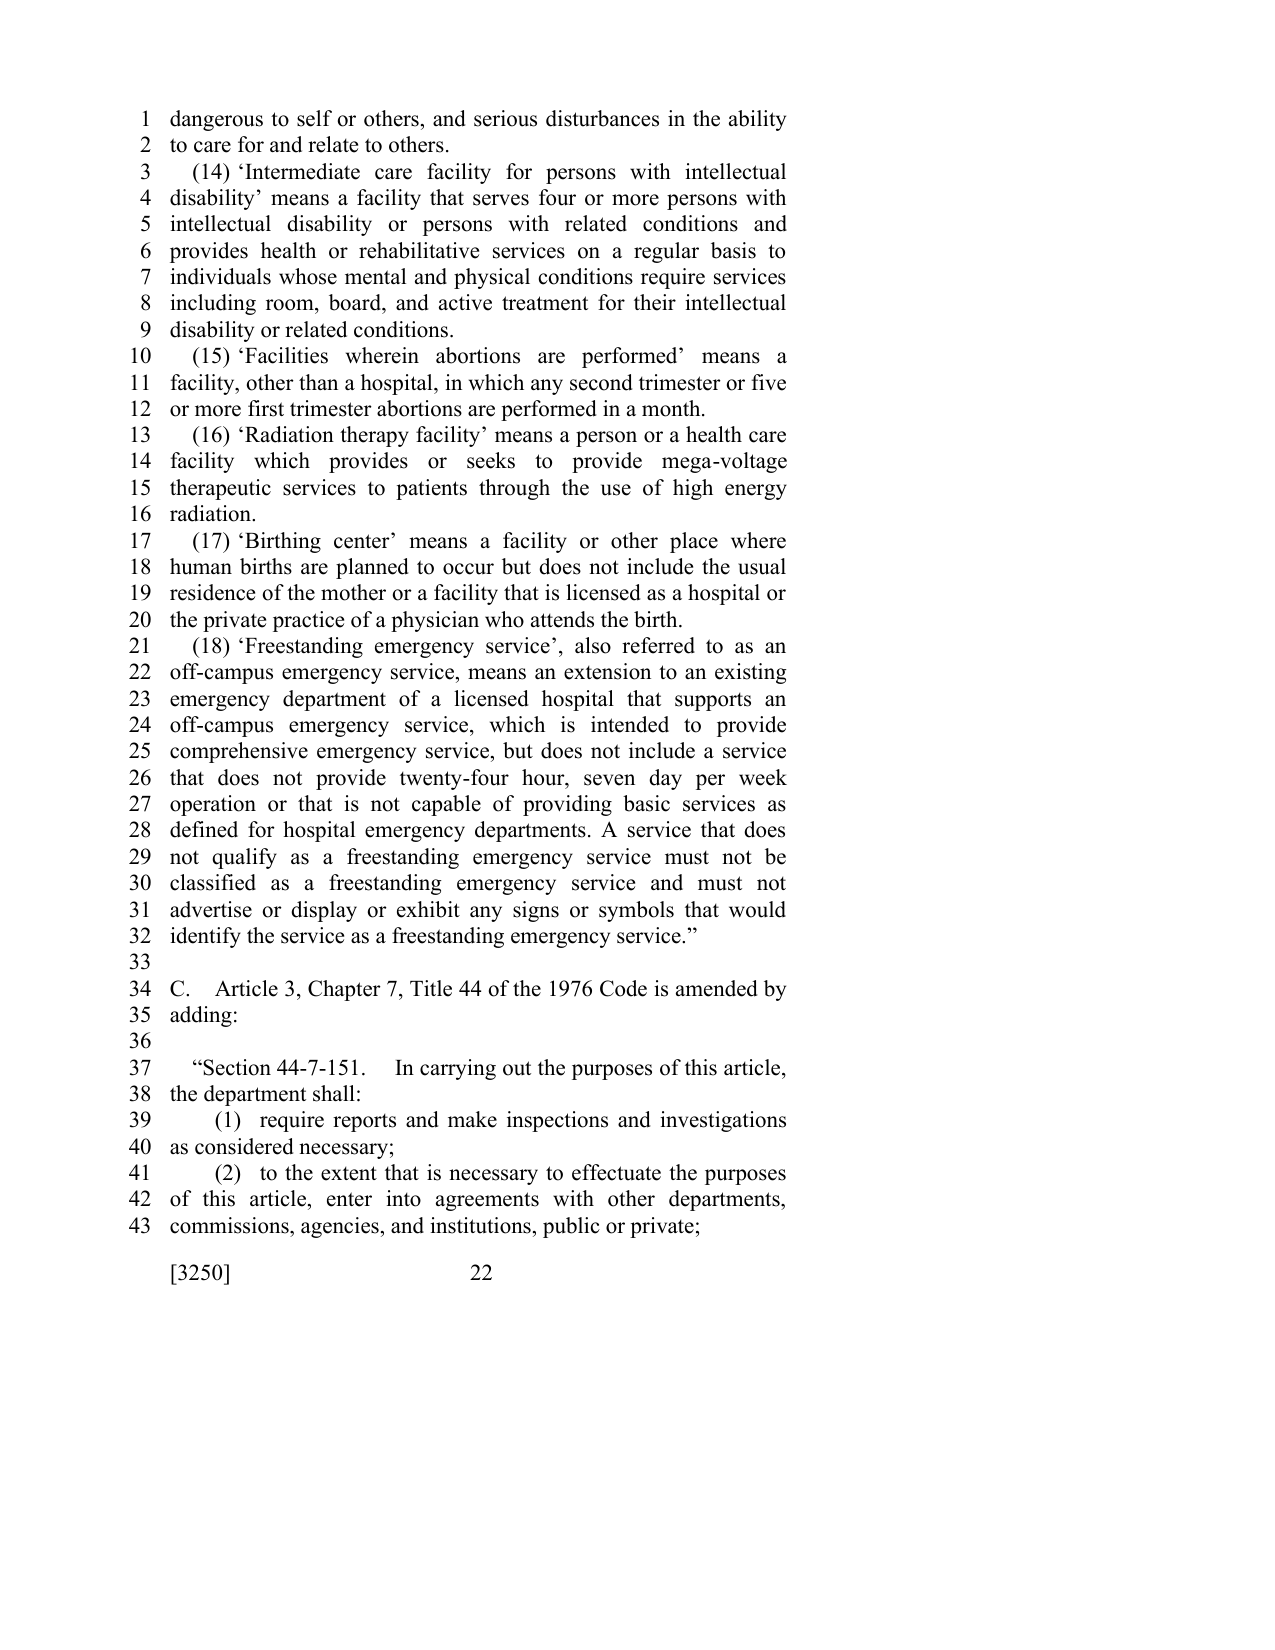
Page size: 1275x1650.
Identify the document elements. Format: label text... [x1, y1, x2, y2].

text (18) ‘Freestanding emergency service’, also referred to as an off-campus emergency service, means an extension to an existing emergency department of a licensed hospital that supports an off-campus emergency service, which is intended to provide comprehensive emergency service, but does not include a service that does not provide twenty-four hour, seven day per week operation or that is not capable of providing basic services as defined for hospital emergency departments. A service that does not qualify as a freestanding emergency service must not be classified as a freestanding emergency service and must not advertise or display or exhibit any signs or symbols that would identify the service as a freestanding emergency service.” [169, 632, 787, 948]
text C. Article 3, Chapter 7, Title 44 of the 1976 Code is amended by adding: [169, 975, 787, 1027]
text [169, 105, 787, 158]
text (16) ‘Radiation therapy facility’ means a person or a health care facility which provides or seeks to provide mega-voltage therapeutic services to patients through the use of high energy radiation. [169, 421, 787, 527]
text (1) require reports and make inspections and investigations as considered necessary; [169, 1106, 787, 1159]
text (15) ‘Facilities wherein abortions are performed’ means a facility, other than a hospital, in which any second trimester or five or more first trimester abortions are performed in a month. [169, 342, 787, 421]
text (2) to the extent that is necessary to effectuate the purposes of this article, enter into agreements with other departments, commissions, agencies, and institutions, public or private; [169, 1159, 787, 1238]
text (14) ‘Intermediate care facility for persons with intellectual disability’ means a facility that serves four or more persons with intellectual disability or persons with related conditions and provides health or rehabilitative services on a regular basis to individuals whose mental and physical conditions require services including room, board, and active treatment for their intellectual disability or related conditions. [169, 158, 787, 342]
text (17) ‘Birthing center’ means a facility or other place where human births are planned to occur but does not include the usual residence of the mother or a facility that is licensed as a hospital or the private practice of a physician who attends the birth. [169, 527, 787, 632]
text “Section 44-7-151. In carrying out the purposes of this article, the department shall: [169, 1054, 787, 1106]
